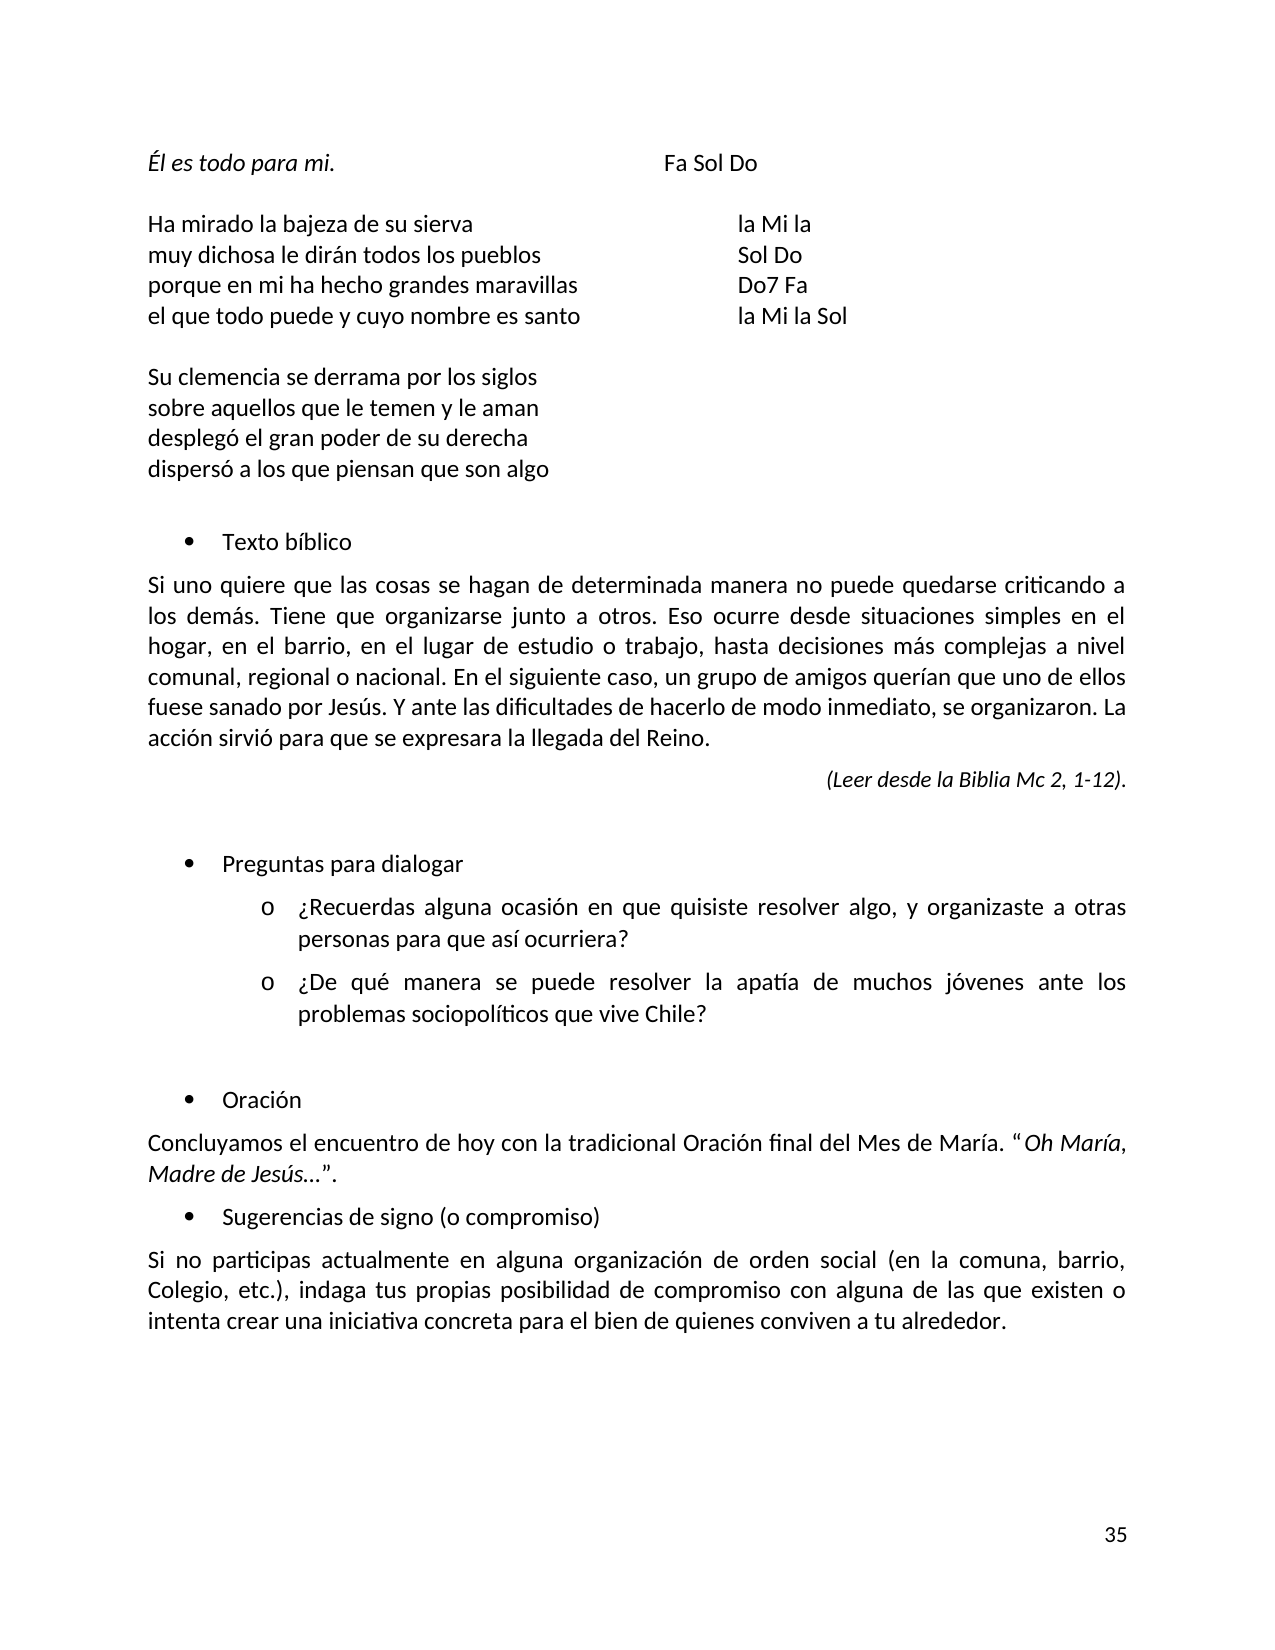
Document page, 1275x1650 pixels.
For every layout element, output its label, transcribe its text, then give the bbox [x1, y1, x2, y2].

text Ha mirado la bajeza de su sierva la Mi la [148, 209, 1127, 239]
text Su clemencia se derrama por los siglos [148, 361, 1127, 392]
text desplegó el gran poder de su derecha [148, 422, 1127, 453]
list Preguntas para dialogar [185, 848, 1127, 879]
text porque en mi ha hecho grandes maravillas Do7 Fa [148, 270, 1127, 300]
text sobre aquellos que le temen y le aman [148, 392, 1127, 422]
text (Leer desde la Biblia Mc 2, 1-12). [185, 765, 1127, 793]
list Oración [185, 1084, 1127, 1115]
text Él es todo para mi. Fa Sol Do [148, 148, 1127, 178]
text el que todo puede y cuyo nombre es santo la Mi la Sol [148, 300, 1127, 331]
list ¿Recuerdas alguna ocasión en que quisiste resolver algo, y organizaste a otras personas para que así ocurriera? [260, 892, 1127, 954]
text muy dichosa le dirán todos los pueblos Sol Do [148, 239, 1127, 270]
list ¿De qué manera se puede resolver la apatía de muchos jóvenes ante los problemas sociopolíticos que vive Chile? [260, 966, 1127, 1029]
text Si uno quiere que las cosas se hagan de determinada manera no puede quedarse criticando a los demás. Tiene que organizarse junto a otros. Eso ocurre desde situaciones simples en el hogar, en el barrio, en el lugar de estudio o trabajo, hasta decisiones más complejas a nivel comunal, regional o nacional. En el siguiente caso, un grupo de amigos querían que uno de ellos fuese sanado por Jesús. Y ante las dificultades de hacerlo de modo inmediato, se organizaron. La acción sirvió para que se expresara la llegada del Reino. [148, 569, 1127, 752]
text dispersó a los que piensan que son algo [148, 453, 1127, 483]
text Concluyamos el encuentro de hoy con la tradicional Oración final del Mes de María. “Oh María, Madre de Jesús…”. [148, 1127, 1127, 1188]
list Sugerencias de signo (o compromiso) [185, 1201, 1127, 1231]
list Texto bíblico [185, 526, 1127, 557]
text Si no participas actualmente en alguna organización de orden social (en la comuna, barrio, Colegio, etc.), indaga tus propias posibilidad de compromiso con alguna de las que existen o intenta crear una iniciativa concreta para el bien de quienes conviven a tu alrededor. [148, 1244, 1127, 1335]
